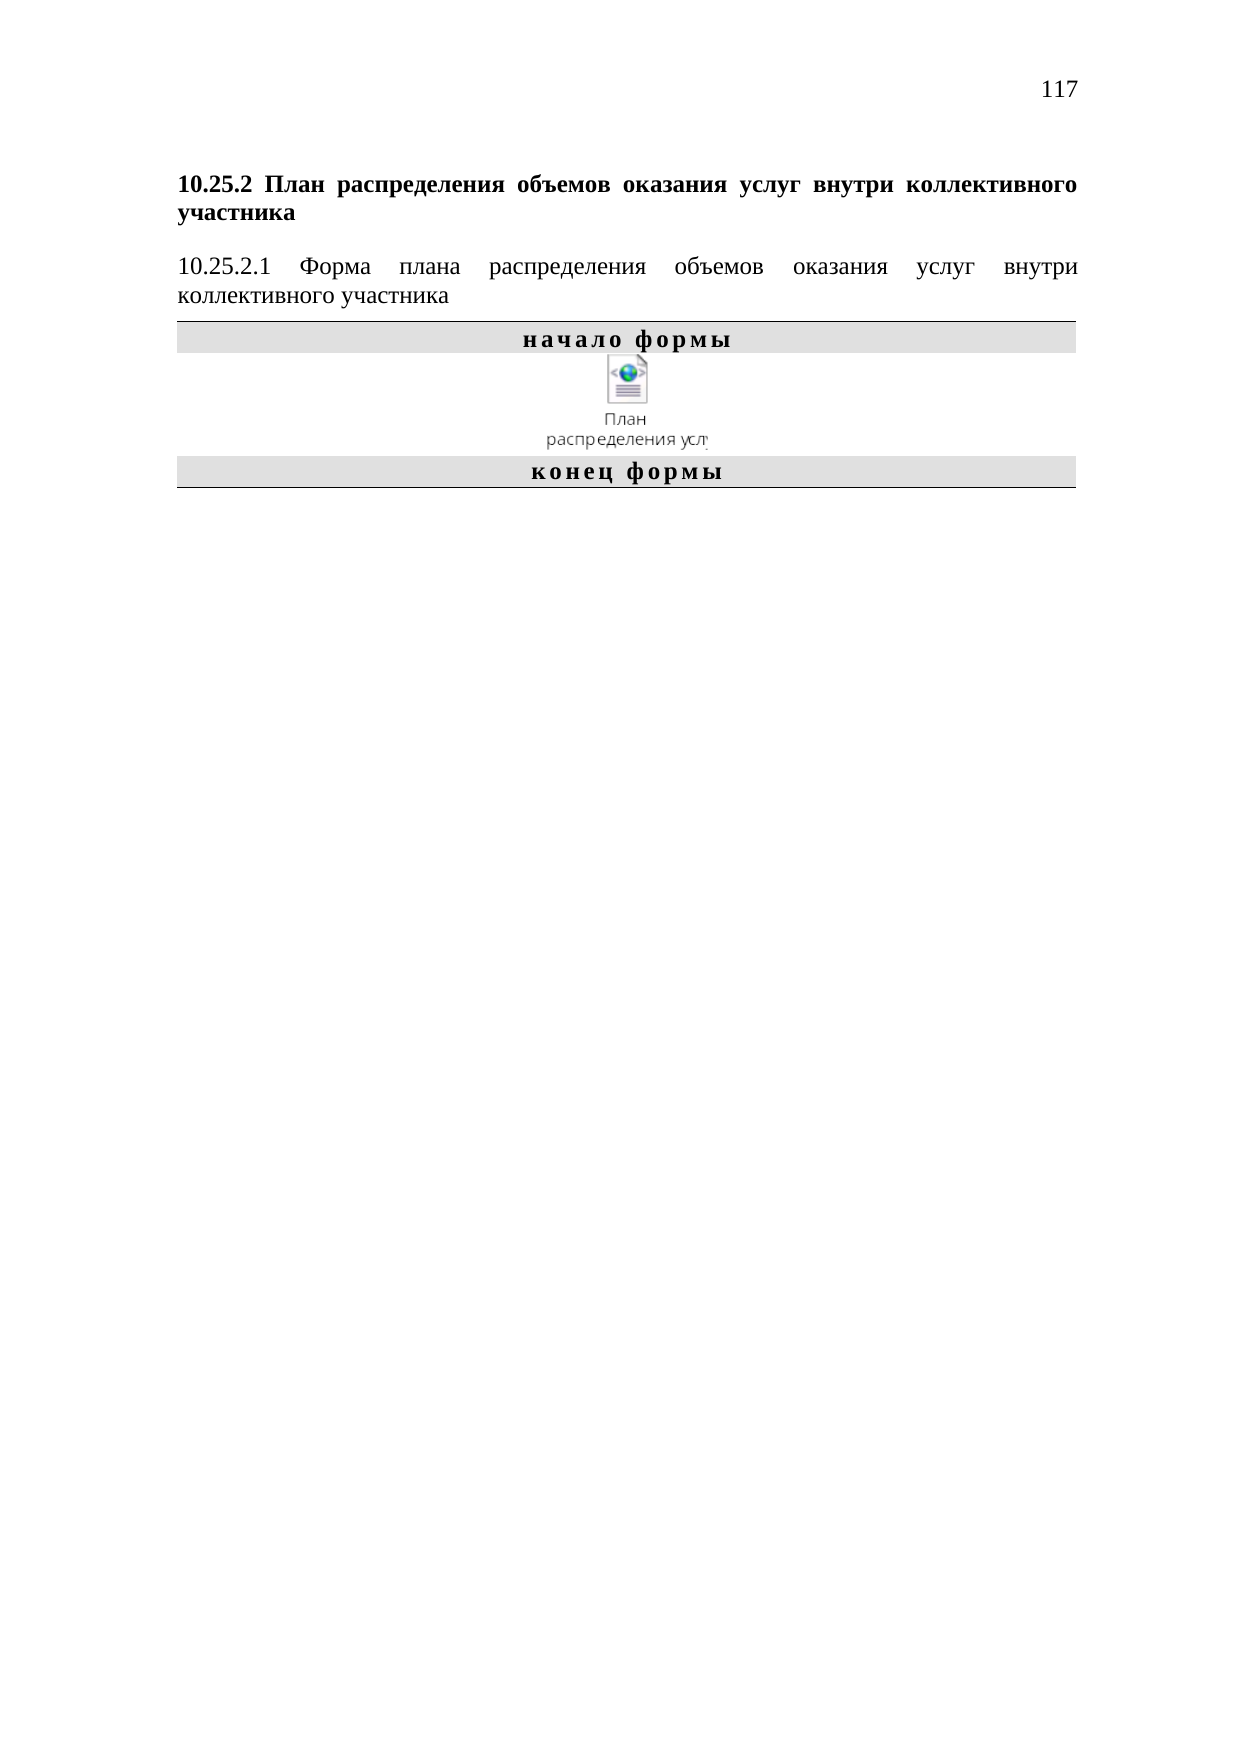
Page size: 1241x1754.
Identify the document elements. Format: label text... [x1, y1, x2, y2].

text начало формы [177, 322, 1076, 353]
text 10.25.2 План распределения объемов оказания услуг внутри коллективного участника [177, 169, 1078, 226]
text 10.25.2.1 Форма плана распределения объемов оказания услуг внутри коллективного участника [177, 251, 1078, 309]
text конец формы [177, 456, 1076, 487]
